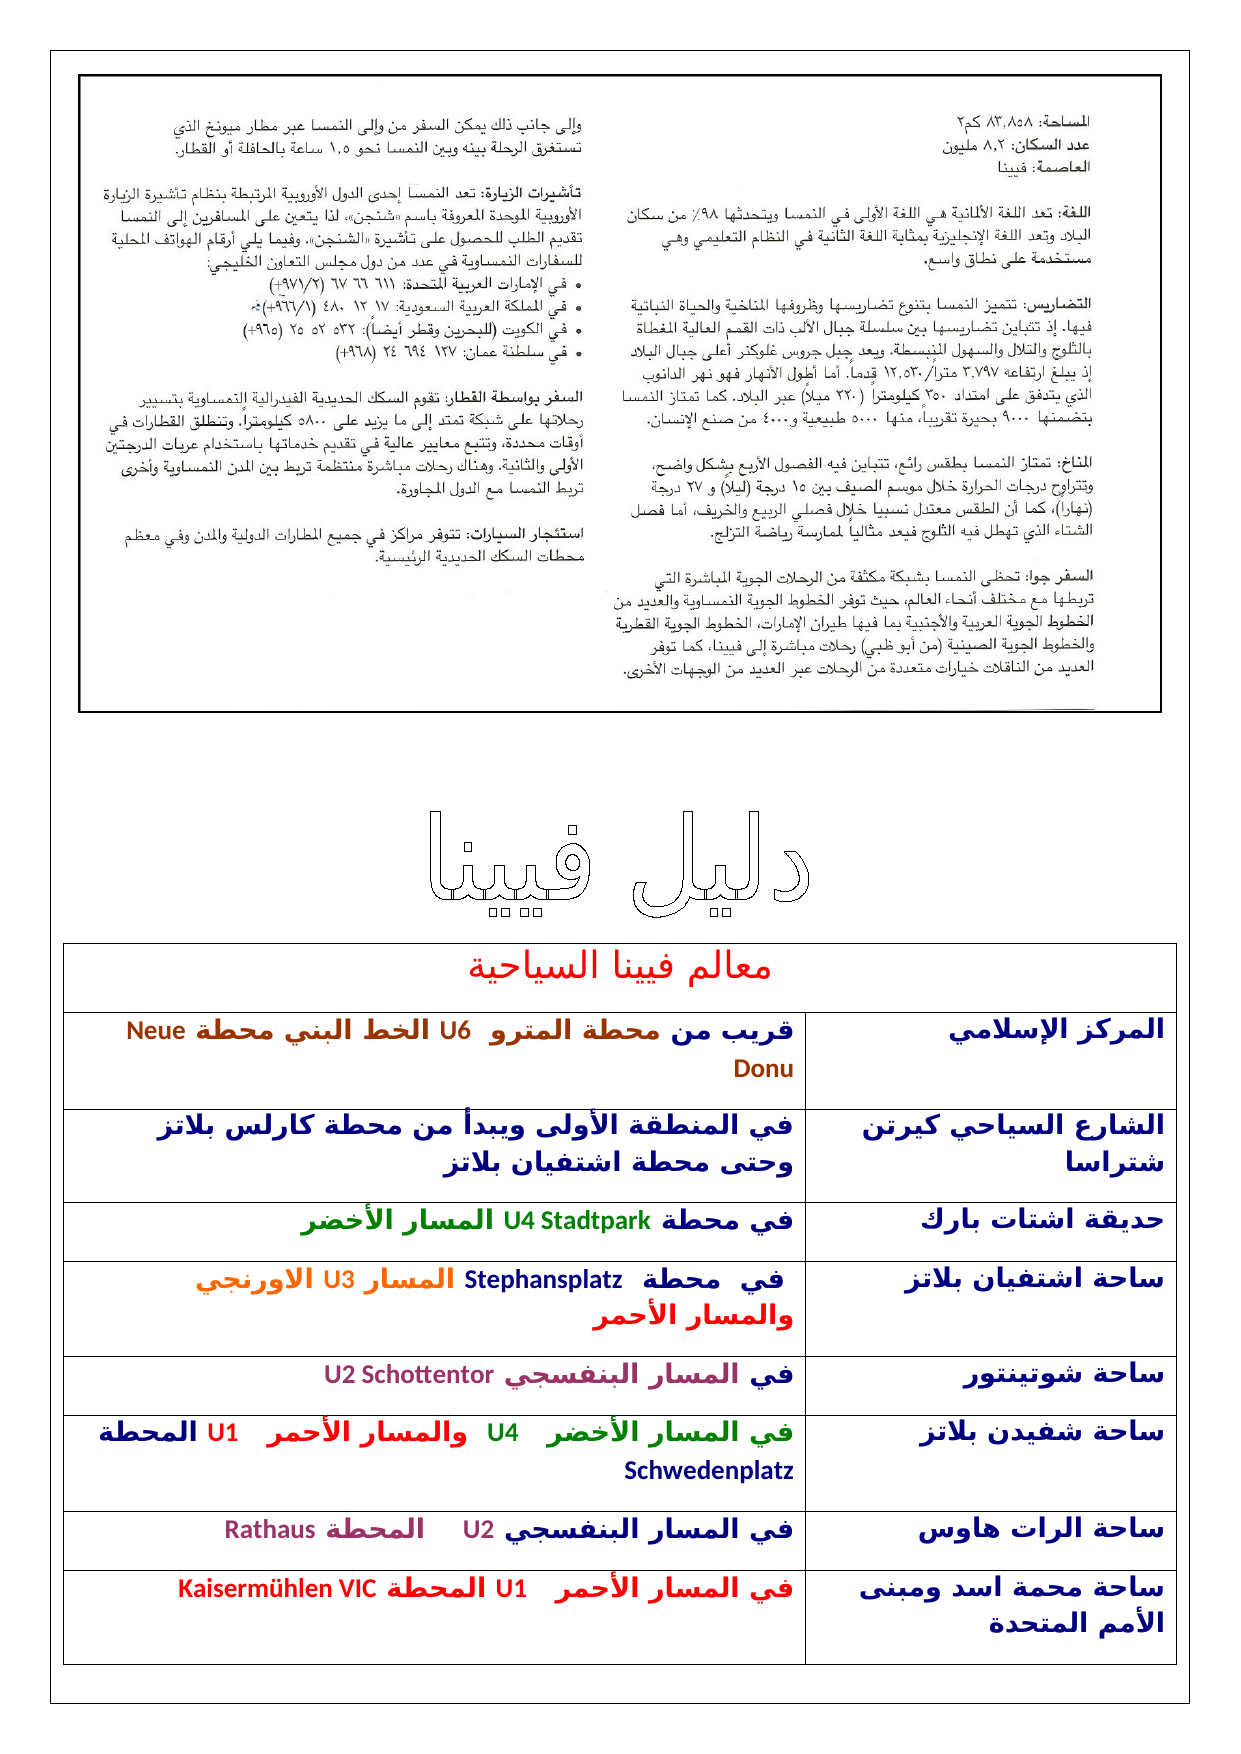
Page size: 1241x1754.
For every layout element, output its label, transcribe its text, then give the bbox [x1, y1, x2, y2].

table_cell ساحة شوتينتور [806, 1357, 1176, 1414]
table_cell في المسار البنفسجي U2 Schottentor [64, 1357, 805, 1414]
picture [78, 74, 1162, 713]
table_cell الشارع السياحي كيرتن شتراسا [806, 1110, 1176, 1202]
table_cell في محطة Stephansplatz المسار U3 الاورنجي والمسار الأحمر [64, 1262, 805, 1356]
table_cell المركز الإسلامي [806, 1013, 1176, 1108]
table_cell ساحة شفيدن بلاتز [806, 1416, 1176, 1511]
table_cell ساحة محمة اسد ومبنى الأمم المتحدة [806, 1571, 1176, 1663]
table_cell حديقة اشتات بارك [806, 1203, 1176, 1261]
table_cell ساحة اشتفيان بلاتز [806, 1262, 1176, 1356]
table_cell في المسار البنفسجي U2 المحطة Rathaus [64, 1512, 805, 1570]
table_cell قريب من محطة المترو U6 الخط البني محطة Neue Donu [64, 1013, 805, 1108]
table_cell في المسار الأحمر U1 المحطة Kaisermühlen VIC [64, 1571, 805, 1663]
table_cell في المنطقة الأولى ويبدأ من محطة كارلس بلاتز وحتى محطة اشتفيان بلاتز [64, 1110, 805, 1202]
table_cell في المسار الأخضر U4 والمسار الأحمر U1 المحطة Schwedenplatz [64, 1416, 805, 1511]
table_cell ساحة الرات هاوس [806, 1512, 1176, 1570]
table_header معالم فيينا السياحية [64, 944, 1176, 1012]
table_cell في محطة U4 Stadtpark المسار الأخضر [64, 1203, 805, 1261]
